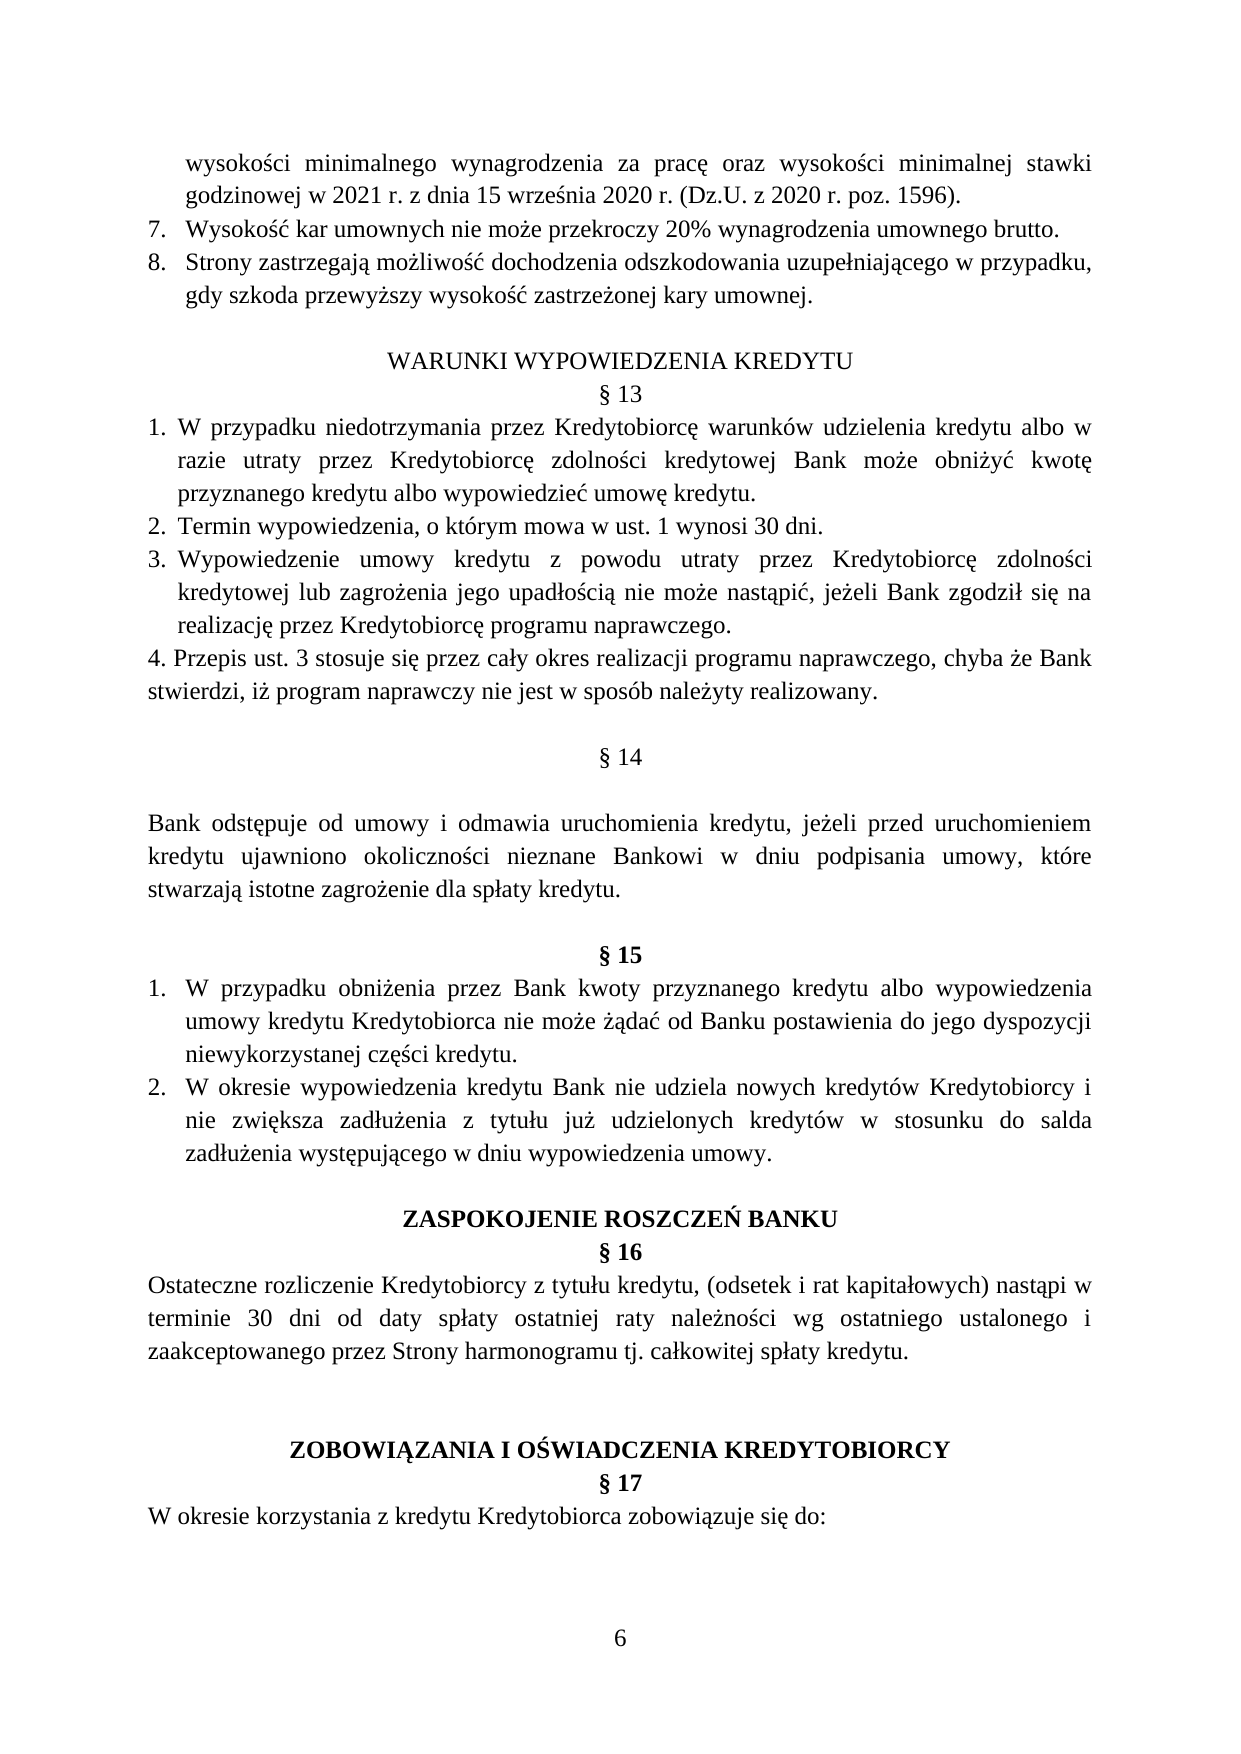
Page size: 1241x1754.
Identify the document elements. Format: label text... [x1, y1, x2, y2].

text WARUNKI WYPOWIEDZENIA KREDYTU [148, 346, 1093, 374]
text 4. Przepis ust. 3 stosuje się przez cały okres realizacji programu naprawczego, chyba że Bank stwierdzi, iż program naprawczy nie jest w sposób należyty realizowany. [148, 643, 1093, 705]
text ZASPOKOJENIE ROSZCZEŃ BANKU [148, 1204, 1093, 1233]
text Ostateczne rozliczenie Kredytobiorcy z tytułu kredytu, (odsetek i rat kapitałowych) nastąpi w terminie 30 dni od daty spłaty ostatniej raty należności wg ostatniego ustalonego i zaakceptowanego przez Strony harmonogramu tj. całkowitej spłaty kredytu. [148, 1270, 1093, 1365]
list Termin wypowiedzenia, o którym mowa w ust. 1 wynosi 30 dni. [148, 511, 1093, 539]
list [148, 148, 1093, 209]
text § 17 [148, 1468, 1093, 1497]
text § 14 [148, 742, 1093, 771]
text § 13 [148, 379, 1093, 407]
text § 16 [148, 1237, 1093, 1266]
text Bank odstępuje od umowy i odmawia uruchomienia kredytu, jeżeli przed uruchomieniem kredytu ujawniono okoliczności nieznane Bankowi w dniu podpisania umowy, które stwarzają istotne zagrożenie dla spłaty kredytu. [148, 808, 1093, 903]
text ZOBOWIĄZANIA I OŚWIADCZENIA KREDYTOBIORCY [148, 1435, 1093, 1464]
list W przypadku niedotrzymania przez Kredytobiorcę warunków udzielenia kredytu albo w razie utraty przez Kredytobiorcę zdolności kredytowej Bank może obniżyć kwotę przyznanego kredytu albo wypowiedzieć umowę kredytu. [148, 412, 1093, 507]
list Wysokość kar umownych nie może przekroczy 20% wynagrodzenia umownego brutto. [148, 214, 1093, 242]
list Strony zastrzegają możliwość dochodzenia odszkodowania uzupełniającego w przypadku, gdy szkoda przewyższy wysokość zastrzeżonej kary umownej. [148, 247, 1093, 308]
text § 15 [148, 940, 1093, 969]
list W okresie wypowiedzenia kredytu Bank nie udziela nowych kredytów Kredytobiorcy i nie zwiększa zadłużenia z tytułu już udzielonych kredytów w stosunku do salda zadłużenia występującego w dniu wypowiedzenia umowy. [148, 1072, 1093, 1167]
list W przypadku obniżenia przez Bank kwoty przyznanego kredytu albo wypowiedzenia umowy kredytu Kredytobiorca nie może żądać od Banku postawienia do jego dyspozycji niewykorzystanej części kredytu. [148, 973, 1093, 1068]
text W okresie korzystania z kredytu Kredytobiorca zobowiązuje się do: [148, 1501, 1093, 1530]
list Wypowiedzenie umowy kredytu z powodu utraty przez Kredytobiorcę zdolności kredytowej lub zagrożenia jego upadłością nie może nastąpić, jeżeli Bank zgodził się na realizację przez Kredytobiorcę programu naprawczego. [148, 544, 1093, 639]
